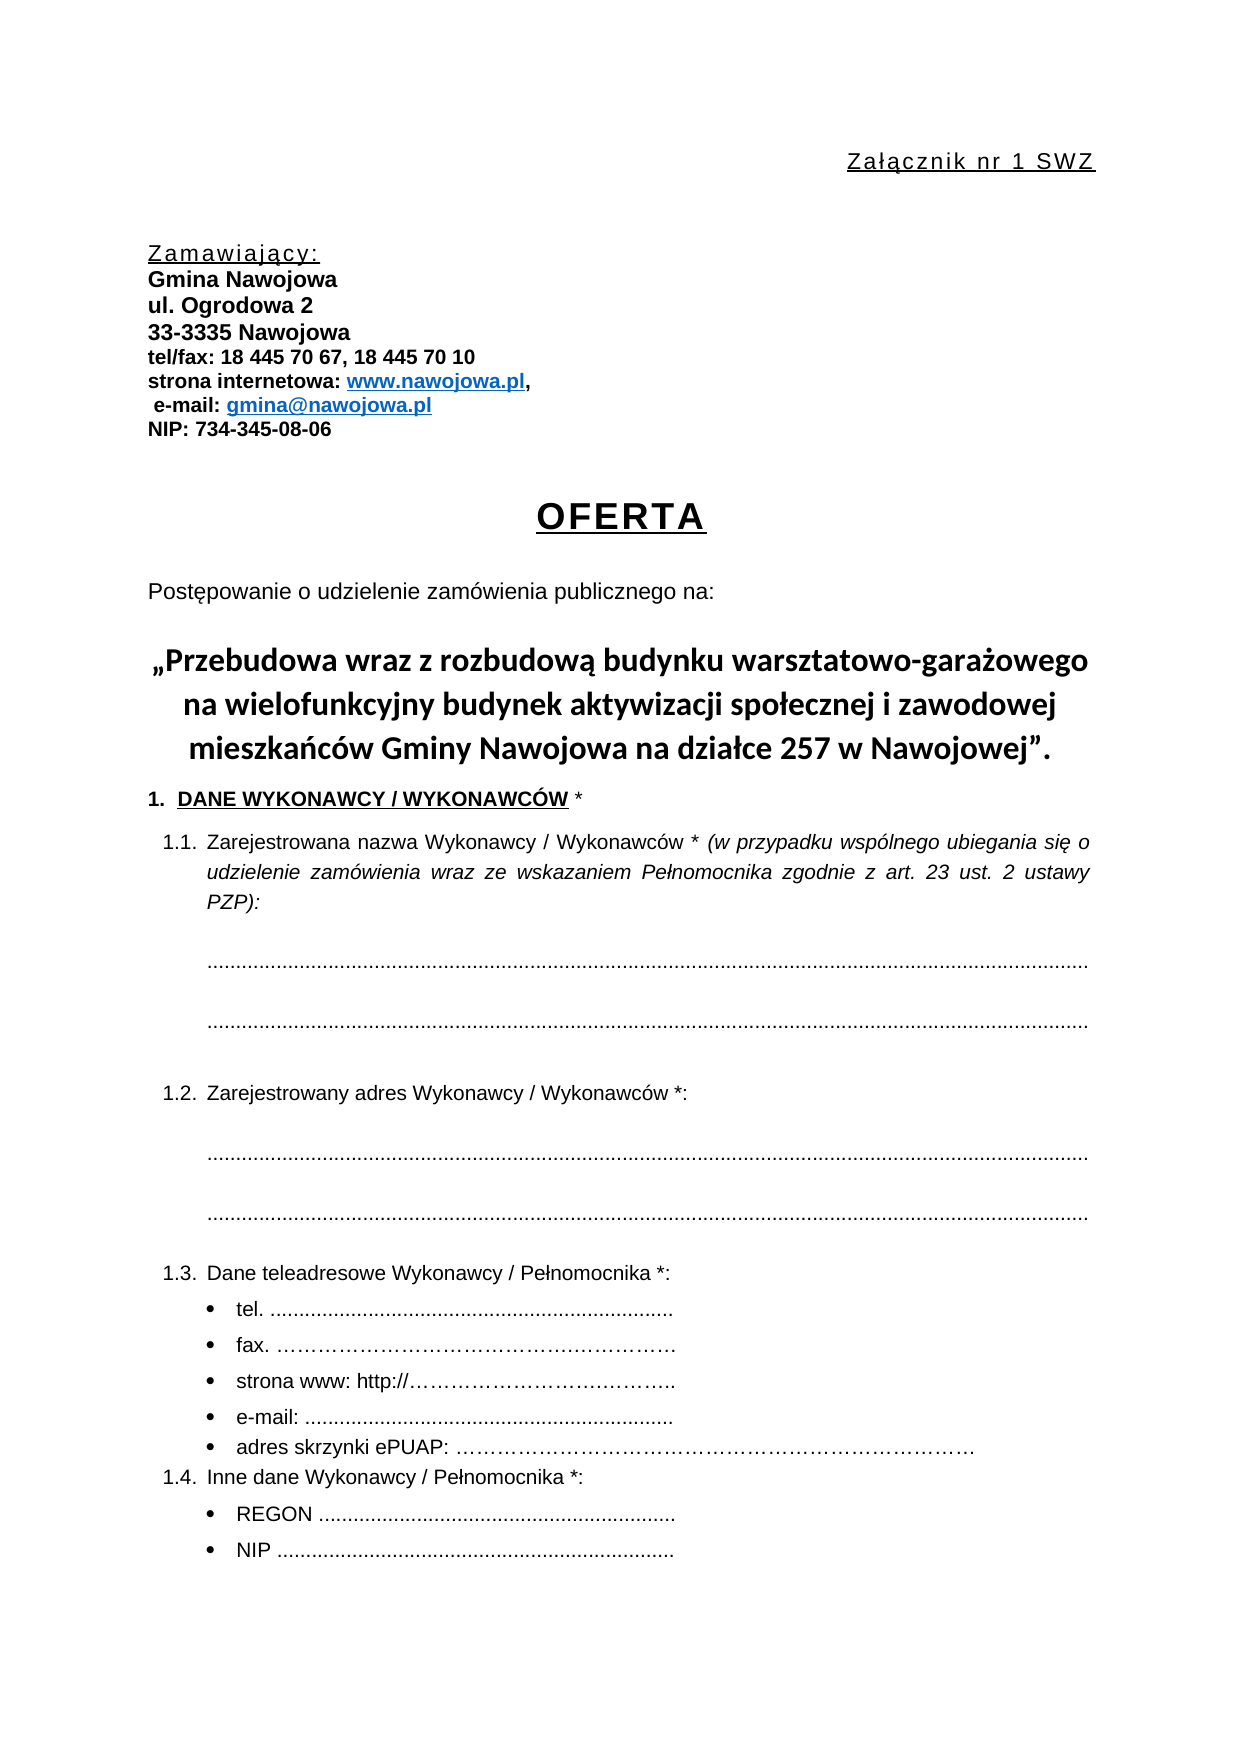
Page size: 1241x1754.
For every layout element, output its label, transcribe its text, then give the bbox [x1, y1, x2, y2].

list Inne dane Wykonawcy / Pełnomocnika *: [162, 1465, 1093, 1489]
list NIP ..................................................................... [207, 1538, 1093, 1562]
list e-mail: ................................................................ [207, 1405, 1093, 1429]
text Załącznik nr 1 SWZ [148, 148, 1093, 174]
list Dane teleadresowe Wykonawcy / Pełnomocnika *: [162, 1260, 1093, 1284]
list Zarejestrowana nazwa Wykonawcy / Wykonawców * (w przypadku wspólnego ubiegania się o udzielenie zamówienia wraz ze wskazaniem Pełnomocnika zgodnie z art. 23 ust. 2 ustawy PZP): [162, 830, 1093, 913]
list REGON .............................................................. [207, 1501, 1093, 1525]
text Postępowanie o udzielenie zamówienia publicznego na: [148, 578, 1093, 605]
text ......................................................................................................................................................... [207, 1009, 1093, 1033]
list Zarejestrowany adres Wykonawcy / Wykonawców *: [162, 1081, 1093, 1105]
list DANE WYKONAWCY / WYKONAWCÓW * [148, 787, 1093, 811]
text Zamawiający: Gmina Nawojowa ul. Ogrodowa 2 33-3335 Nawojowa tel/fax: 18 445 70 67, 18 445 70 10 strona internetowa: www.nawojowa.pl, e-mail: gmina@nawojowa.pl NIP: 734-345-08-06 [148, 239, 1093, 441]
list tel. ...................................................................... [207, 1296, 1093, 1321]
text OFERTA [148, 494, 1093, 538]
text „Przebudowa wraz z rozbudową budynku warsztatowo-garażowego na wielofunkcyjny budynek aktywizacji społecznej i zawodowej mieszkańców Gminy Nawojowa na działce 257 w Nawojowej”. [148, 639, 1093, 767]
text ......................................................................................................................................................... [207, 1141, 1093, 1165]
list fax. …………………………………….…………… [207, 1333, 1093, 1357]
list strona www: http://……………………….……….. [207, 1369, 1093, 1393]
text ......................................................................................................................................................... [207, 1201, 1093, 1224]
list adres skrzynki ePUAP: ………………………………………………………………… [207, 1435, 1093, 1459]
text ......................................................................................................................................................... [207, 949, 1093, 973]
